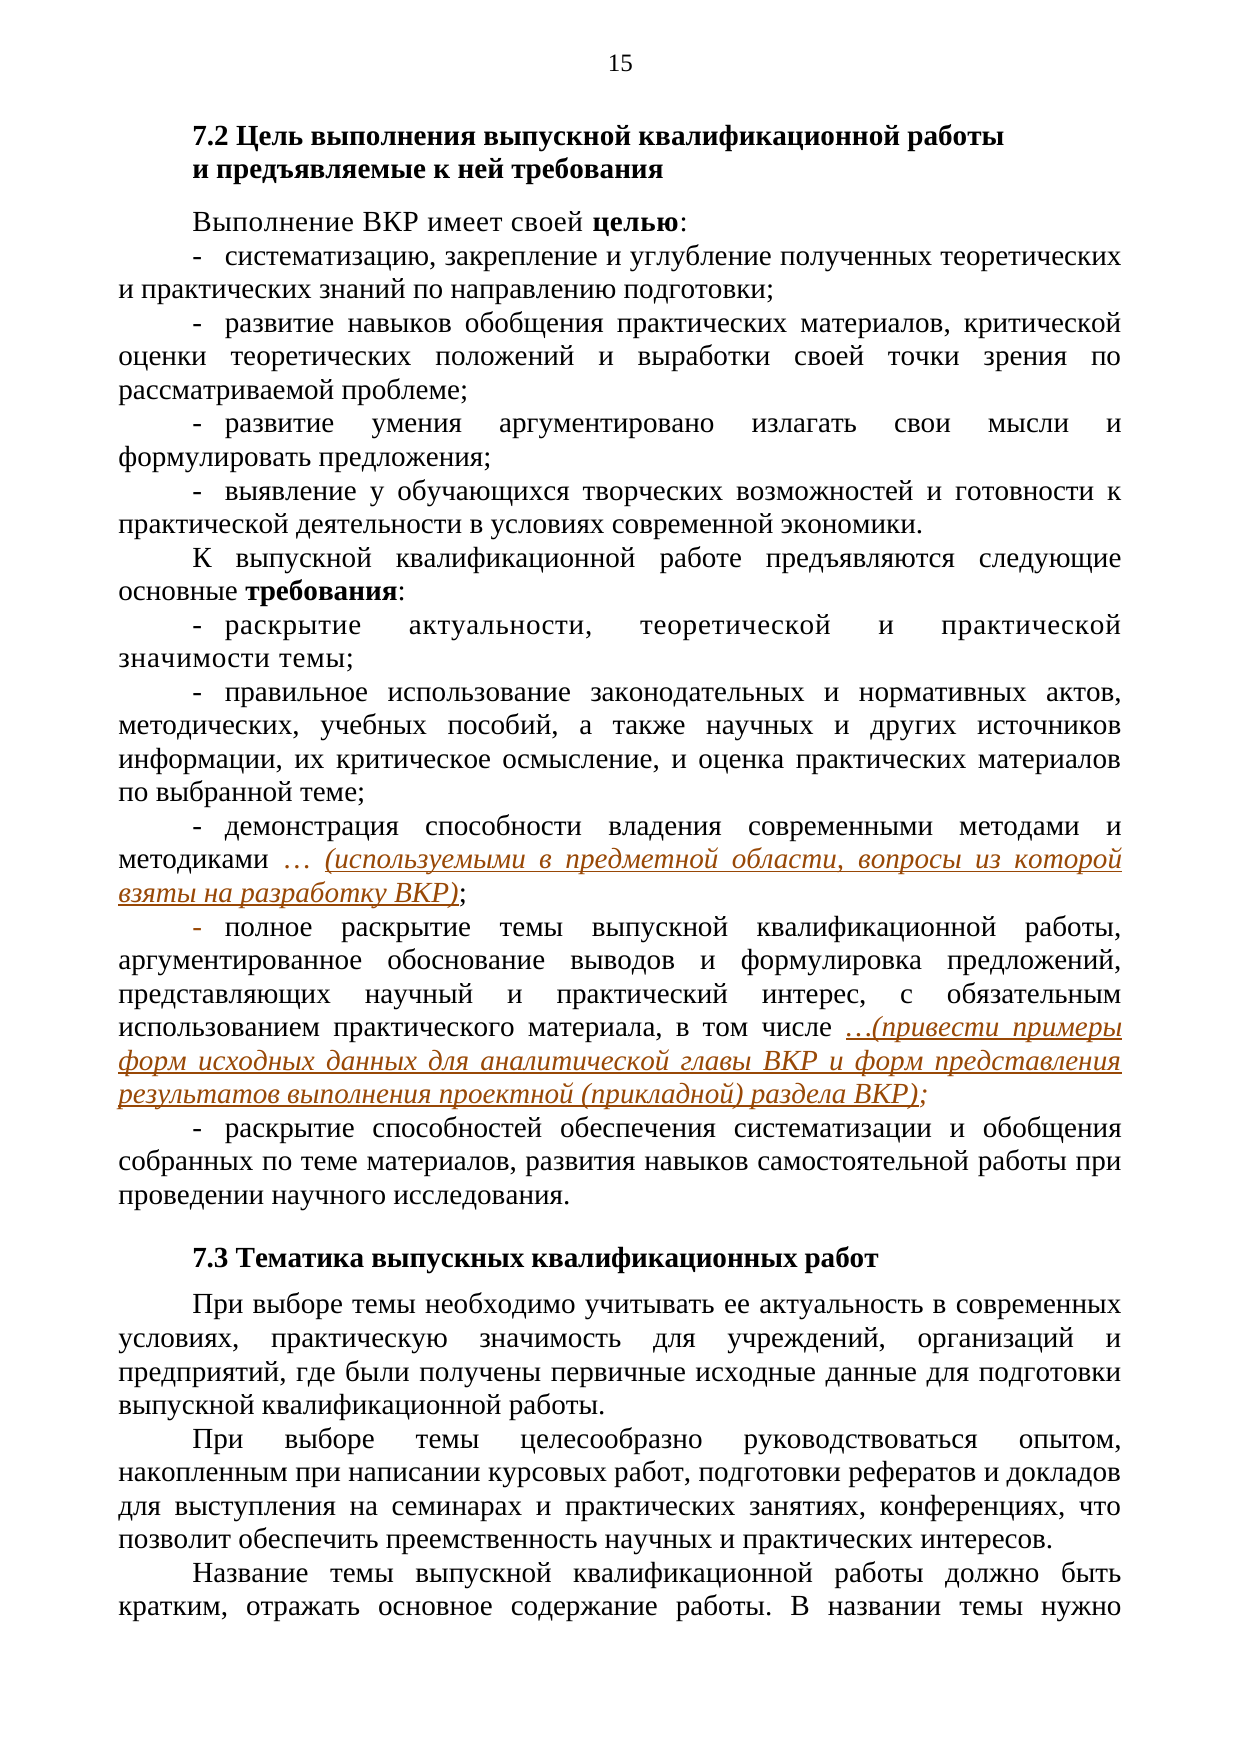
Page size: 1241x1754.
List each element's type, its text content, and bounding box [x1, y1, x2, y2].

list развитие умения аргументировано излагать свои мысли и формулировать предложения; [118, 406, 1122, 473]
list развитие навыков обобщения практических материалов, критической оценки теоретических положений и выработки своей точки зрения по рассматриваемой проблеме; [118, 305, 1122, 406]
list правильное использование законодательных и нормативных актов, методических, учебных пособий, а также научных и других источников информации, их критическое осмысление, и оценка практических материалов по выбранной теме; [118, 674, 1122, 808]
text К выпускной квалификационной работе предъявляются следующие основные требования: [118, 540, 1122, 607]
text 7.3 Тематика выпускных квалификационных работ [118, 1242, 1122, 1274]
text и предъявляемые к ней требования [118, 152, 1122, 185]
list раскрытие способностей обеспечения систематизации и обобщения собранных по теме материалов, развития навыков самостоятельной работы при проведении научного исследования. [118, 1110, 1122, 1211]
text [118, 1555, 1122, 1622]
list полное раскрытие темы выпускной квалификационной работы, аргументированное обоснование выводов и формулировка предложений, представляющих научный и практический интерес, с обязательным использованием практического материала, в том числе …(привести примеры форм исходных данных для аналитической главы ВКР и форм представления результатов выполнения проектной (прикладной) раздела ВКР); [118, 1074, 1122, 1110]
list демонстрация способности владения современными методами и методиками … (используемыми в предметной области, вопросы из которой взяты на разработку ВКР); [118, 808, 1122, 909]
text При выборе темы необходимо учитывать ее актуальность в современных условиях, практическую значимость для учреждений, организаций и предприятий, где были получены первичные исходные данные для подготовки выпускной квалификационной работы. [118, 1287, 1122, 1421]
list полное раскрытие темы выпускной квалификационной работы, аргументированное обоснование выводов и формулировка предложений, представляющих научный и практический интерес, с обязательным использованием практического материала, в том числе …(привести примеры форм исходных данных для аналитической главы ВКР и форм представления результатов выполнения проектной (прикладной) раздела ВКР); [118, 909, 1122, 1072]
text При выборе темы целесообразно руководствоваться опытом, накопленным при написании курсовых работ, подготовки рефератов и докладов для выступления на семинарах и практических занятиях, конференциях, что позволит обеспечить преемственность научных и практических интересов. [118, 1421, 1122, 1555]
list раскрытие актуальности, теоретической и практической значимости темы; [118, 607, 1122, 674]
text 7.2 Цель выполнения выпускной квалификационной работы [118, 118, 1122, 152]
text Выполнение ВКР имеет своей целью: [118, 204, 1122, 238]
list систематизацию, закрепление и углубление полученных теоретических и практических знаний по направлению подготовки; [118, 238, 1122, 305]
list выявление у обучающихся творческих возможностей и готовности к практической деятельности в условиях современной экономики. [118, 473, 1122, 540]
